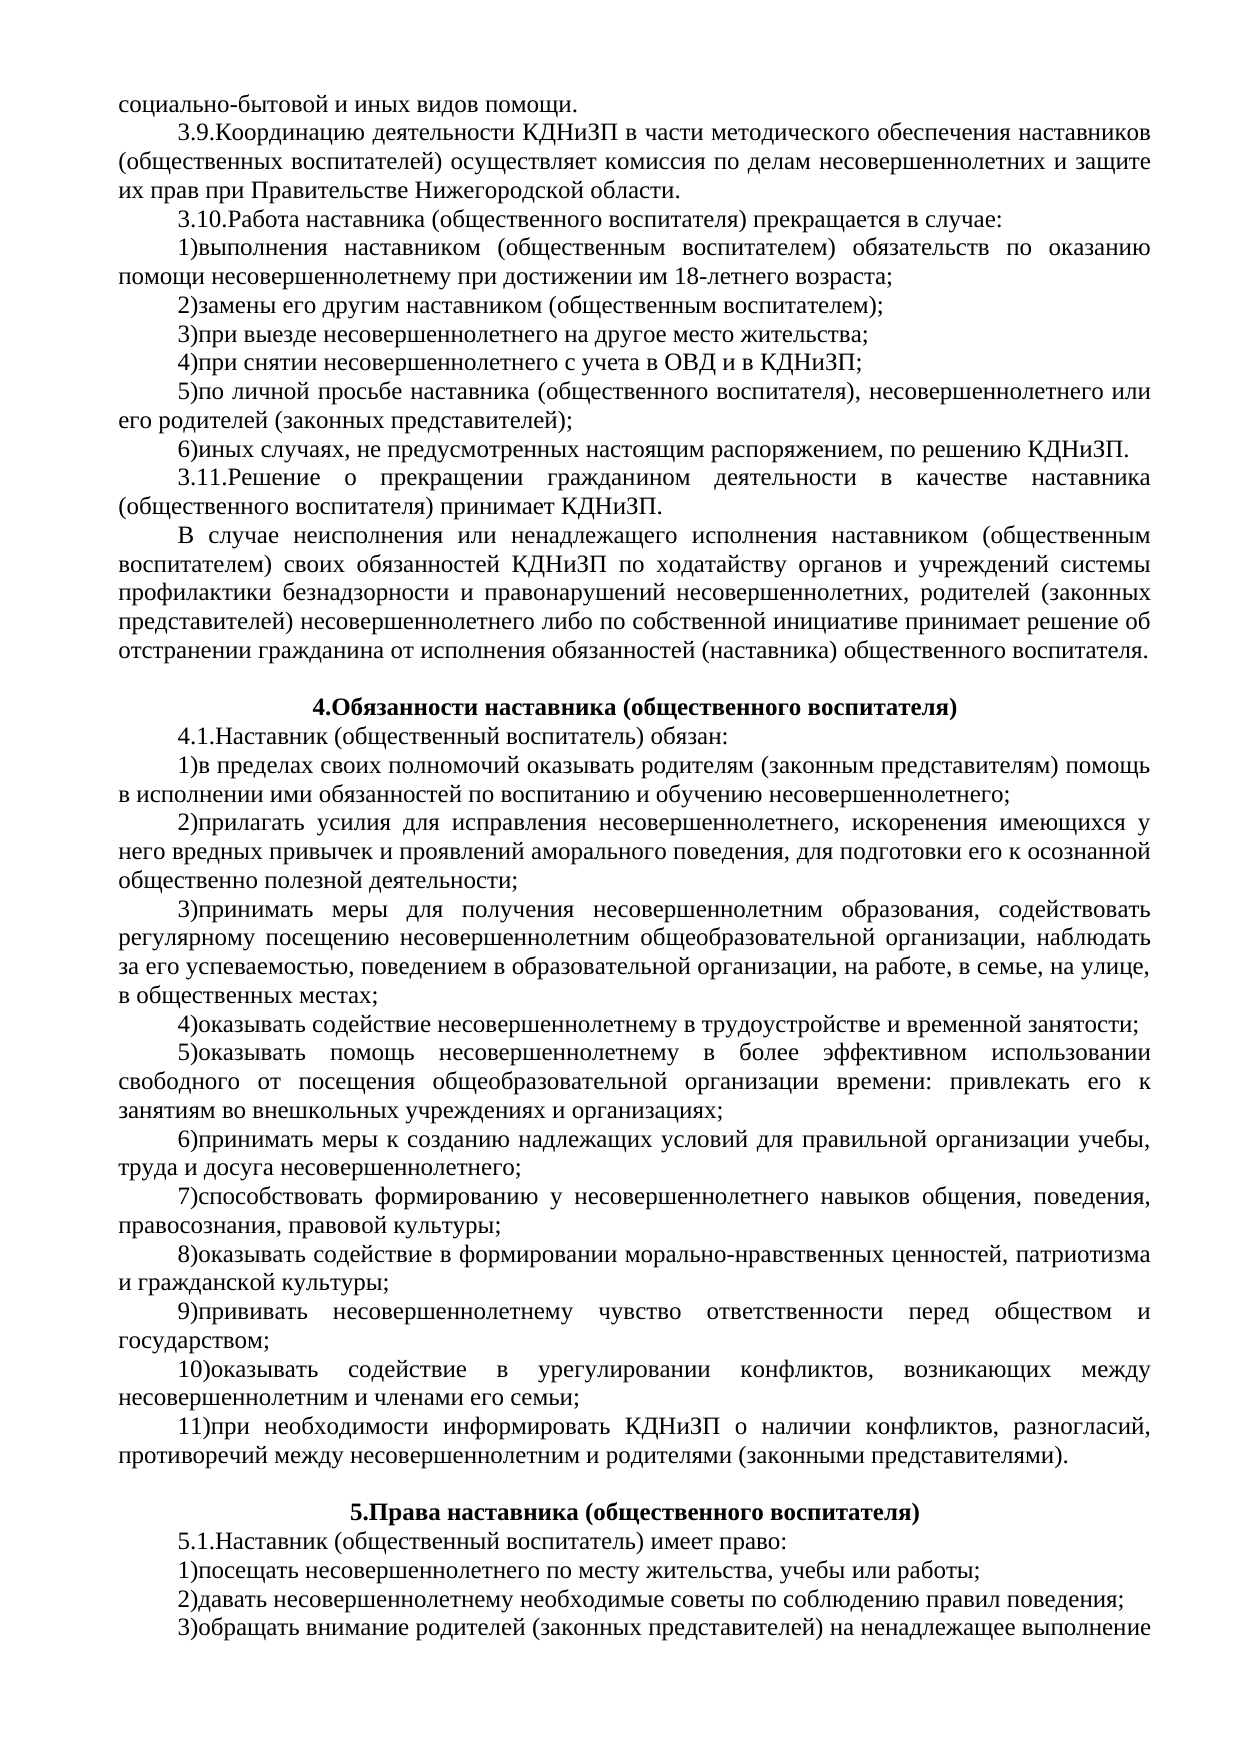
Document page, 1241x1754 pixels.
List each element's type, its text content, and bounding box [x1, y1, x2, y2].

text 3.9.Координацию деятельности КДНиЗП в части методического обеспечения наставников (общественных воспитателей) осуществляет комиссия по делам несовершеннолетних и защите их прав при Правительстве Нижегородской области. [118, 117, 1152, 204]
text 10)оказывать содействие в урегулировании конфликтов, возникающих между несовершеннолетним и членами его семьи; [118, 1354, 1152, 1411]
text 4)оказывать содействие несовершеннолетнему в трудоустройстве и временной занятости; [118, 1009, 1152, 1037]
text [118, 89, 1152, 117]
text 7)способствовать формированию у несовершеннолетнего навыков общения, поведения, правосознания, правовой культуры; [118, 1181, 1152, 1239]
text 6)принимать меры к созданию надлежащих условий для правильной организации учебы, труда и досуга несовершеннолетнего; [118, 1124, 1152, 1181]
text 4)при снятии несовершеннолетнего с учета в ОВД и в КДНиЗП; [118, 347, 1152, 376]
text 3.11.Решение о прекращении гражданином деятельности в качестве наставника (общественного воспитателя) принимает КДНиЗП. [118, 462, 1152, 520]
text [118, 1612, 1152, 1641]
text 1)в пределах своих полномочий оказывать родителям (законным представителям) помощь в исполнении ими обязанностей по воспитанию и обучению несовершеннолетнего; [118, 750, 1152, 807]
text 5.Права наставника (общественного воспитателя) [118, 1497, 1152, 1526]
text 4.Обязанности наставника (общественного воспитателя) [118, 692, 1152, 721]
text 3)при выезде несовершеннолетнего на другое место жительства; [118, 319, 1152, 347]
text 3)принимать меры для получения несовершеннолетним образования, содействовать регулярному посещению несовершеннолетним общеобразовательной организации, наблюдать за его успеваемостью, поведением в образовательной организации, на работе, в семье, на улице, в общественных местах; [118, 894, 1152, 1009]
text 8)оказывать содействие в формировании морально-нравственных ценностей, патриотизма и гражданской культуры; [118, 1239, 1152, 1296]
text 2)давать несовершеннолетнему необходимые советы по соблюдению правил поведения; [118, 1584, 1152, 1612]
text 5)оказывать помощь несовершеннолетнему в более эффективном использовании свободного от посещения общеобразовательной организации времени: привлекать его к занятиям во внешкольных учреждениях и организациях; [118, 1037, 1152, 1124]
text 4.1.Наставник (общественный воспитатель) обязан: [118, 721, 1152, 750]
text В случае неисполнения или ненадлежащего исполнения наставником (общественным воспитателем) своих обязанностей КДНиЗП по ходатайству органов и учреждений системы профилактики безнадзорности и правонарушений несовершеннолетних, родителей (законных представителей) несовершеннолетнего либо по собственной инициативе принимает решение об отстранении гражданина от исполнения обязанностей (наставника) общественного воспитателя. [118, 520, 1152, 664]
text 1)выполнения наставником (общественным воспитателем) обязательств по оказанию помощи несовершеннолетнему при достижении им 18-летнего возраста; [118, 232, 1152, 290]
text 6)иных случаях, не предусмотренных настоящим распоряжением, по решению КДНиЗП. [118, 434, 1152, 462]
text 9)прививать несовершеннолетнему чувство ответственности перед обществом и государством; [118, 1296, 1152, 1354]
text 2)прилагать усилия для исправления несовершеннолетнего, искоренения имеющихся у него вредных привычек и проявлений аморального поведения, для подготовки его к осознанной общественно полезной деятельности; [118, 807, 1152, 894]
text 3.10.Работа наставника (общественного воспитателя) прекращается в случае: [118, 204, 1152, 232]
text 1)посещать несовершеннолетнего по месту жительства, учебы или работы; [118, 1555, 1152, 1584]
text 5.1.Наставник (общественный воспитатель) имеет право: [118, 1526, 1152, 1555]
text 5)по личной просьбе наставника (общественного воспитателя), несовершеннолетнего или его родителей (законных представителей); [118, 376, 1152, 434]
text 11)при необходимости информировать КДНиЗП о наличии конфликтов, разногласий, противоречий между несовершеннолетним и родителями (законными представителями). [118, 1411, 1152, 1469]
text 2)замены его другим наставником (общественным воспитателем); [118, 290, 1152, 319]
